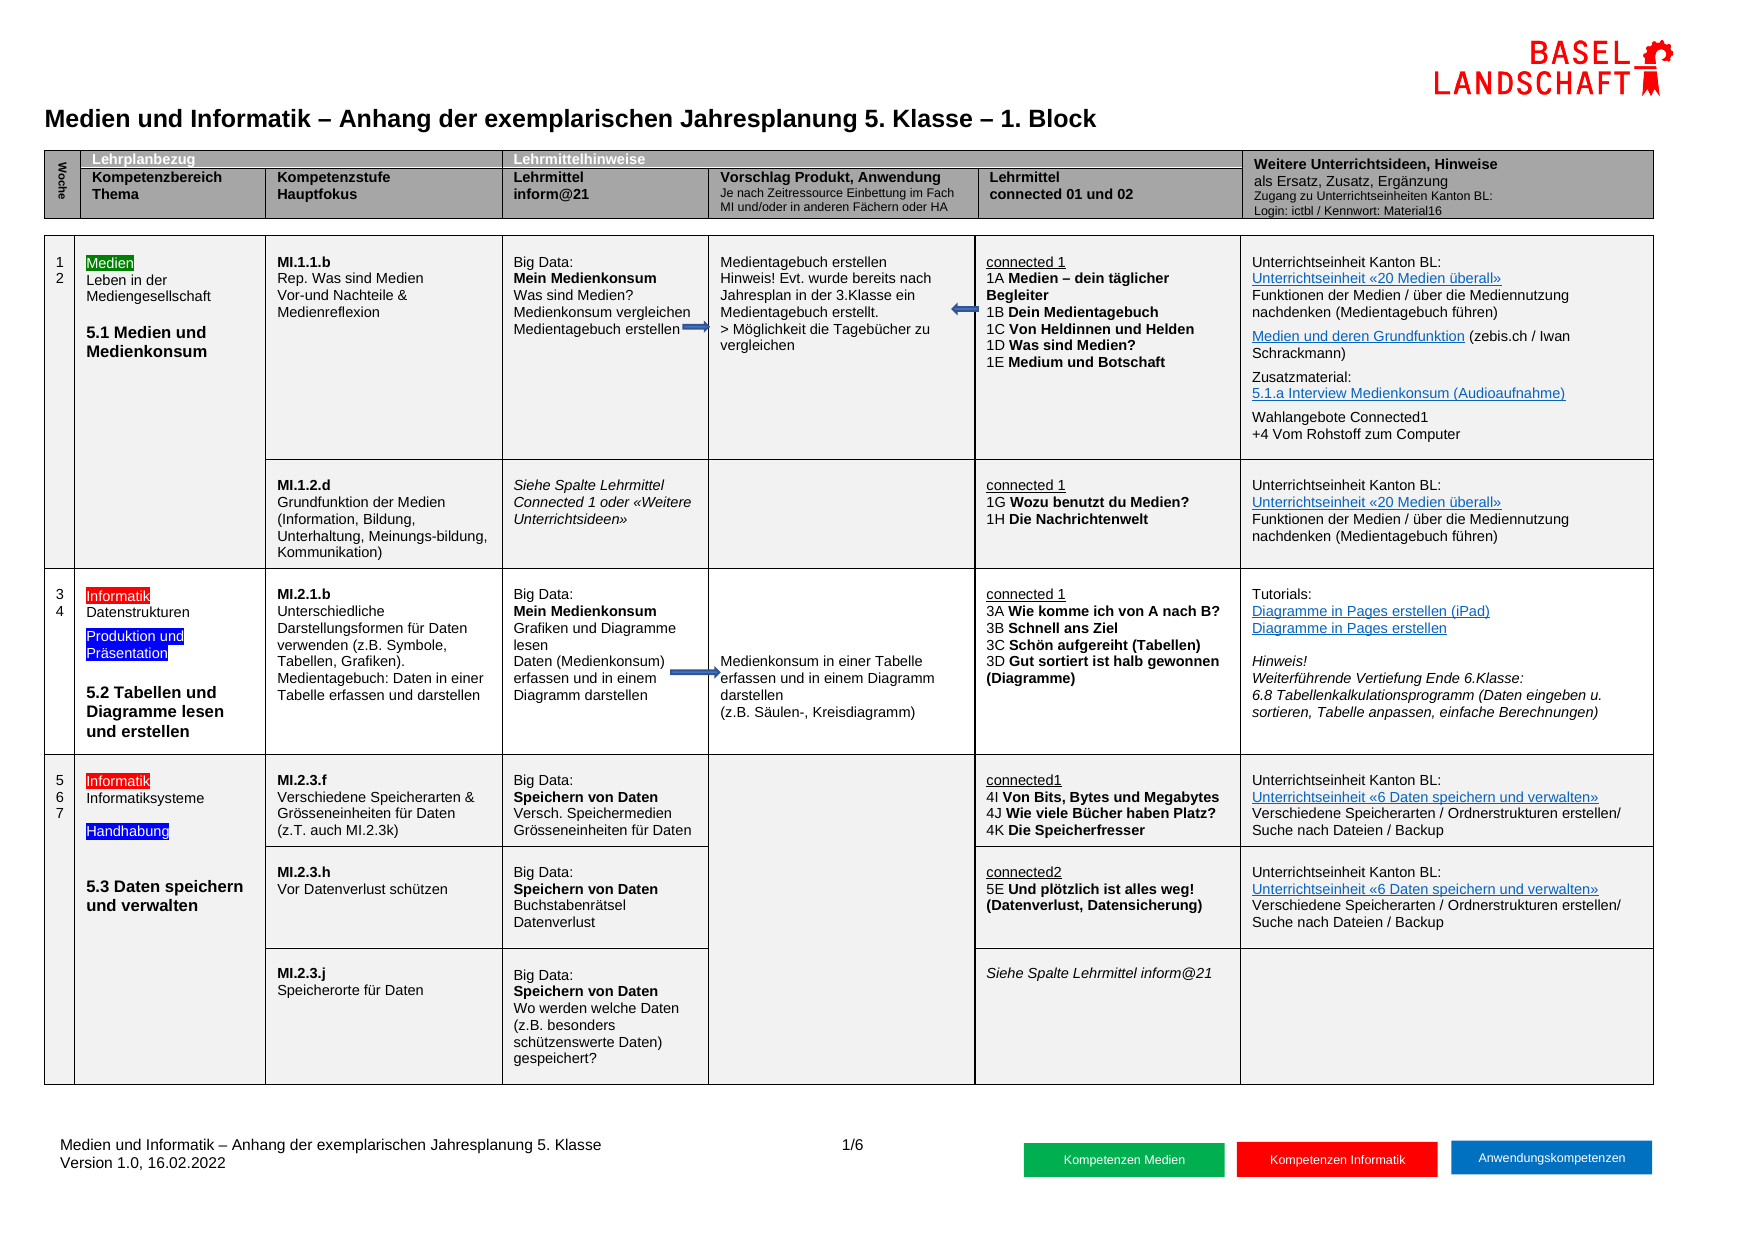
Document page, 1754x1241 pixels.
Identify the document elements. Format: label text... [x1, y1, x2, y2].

table_cell Informatik Informatiksysteme Handhabung 5.3 Daten speichern und verwalten [75, 755, 265, 1084]
table_header 1 2 [45, 236, 74, 568]
table_cell [1241, 949, 1653, 1084]
table_cell [709, 755, 974, 1084]
table_header Lehrmittelhinweise [503, 151, 1242, 167]
table_cell Siehe Spalte Lehrmittel inform@21 [976, 949, 1240, 1084]
table_header Lehrplanbezug [81, 151, 502, 167]
table_header Woche [45, 151, 80, 218]
table_cell connected 1 3A Wie komme ich von A nach B? 3B Schnell ans Ziel 3C Schön aufgereiht (Tabellen) 3D Gut sortiert ist halb gewonnen (Diagramme) [976, 569, 1240, 754]
table_cell Big Data: Speichern von Daten Versch. Speichermedien Grösseneinheiten für Daten [503, 755, 708, 846]
table_cell Lehrmittel connected 01 und 02 [979, 169, 1242, 218]
table_cell 5 6 7 [45, 755, 74, 1084]
table_cell Kompetenzstufe Hauptfokus [266, 169, 502, 218]
table_header Weitere Unterrichtsideen, Hinweise als Ersatz, Zusatz, Ergänzung Zugang zu Unterrichtseinheiten Kanton BL: Login: ictbl / Kennwort: Material16 [1243, 151, 1653, 218]
table_header Medientagebuch erstellen Hinweis! Evt. wurde bereits nach Jahresplan in der 3.Klasse ein Medientagebuch erstellt. > Möglichkeit die Tagebücher zu vergleichen [709, 236, 974, 459]
table_cell MI.2.3.h Vor Datenverlust schützen [266, 847, 502, 947]
table_cell Unterrichtseinheit Kanton BL: Unterrichtseinheit «6 Daten speichern und verwalten» Verschiedene Speicherarten / Ordnerstrukturen erstellen/ Suche nach Dateien / Backup [1241, 847, 1653, 947]
table_header Unterrichtseinheit Kanton BL: Unterrichtseinheit «20 Medien überall» Funktionen der Medien / über die Mediennutzung nachdenken (Medientagebuch führen) Medien und deren Grundfunktion (zebis.ch / Iwan Schrackmann) Zusatzmaterial: 5.1.a Interview Medienkonsum (Audioaufnahme) Wahlangebote Connected1 +4 Vom Rohstoff zum Computer [1241, 236, 1653, 459]
table_cell MI.2.1.b Unterschiedliche Darstellungsformen für Daten verwenden (z.B. Symbole, Tabellen, Grafiken). Medientagebuch: Daten in einer Tabelle erfassen und darstellen [266, 569, 502, 754]
table_cell Lehrmittel inform@21 [503, 169, 708, 218]
table_cell Informatik Datenstrukturen Produktion und Präsentation 5.2 Tabellen und Diagramme lesen und erstellen [75, 569, 265, 754]
table_cell Unterrichtseinheit Kanton BL: Unterrichtseinheit «20 Medien überall» Funktionen der Medien / über die Mediennutzung nachdenken (Medientagebuch führen) [1241, 460, 1653, 568]
table_cell Medienkonsum in einer Tabelle erfassen und in einem Diagramm darstellen (z.B. Säulen-, Kreisdiagramm) [709, 569, 974, 754]
table_cell Big Data: Mein Medienkonsum Grafiken und Diagramme lesen Daten (Medienkonsum) erfassen und in einem Diagramm darstellen [503, 569, 708, 754]
table_header Medien Leben in der Mediengesellschaft 5.1 Medien und Medienkonsum [75, 236, 265, 568]
table_cell Vorschlag Produkt, Anwendung Je nach Zeitressource Einbettung im Fach MI und/oder in anderen Fächern oder HA [709, 169, 978, 218]
table_cell [709, 460, 974, 568]
text Medien und Informatik – Anhang der exemplarischen Jahresplanung 5. Klasse – 1. Block [44, 104, 1636, 133]
table_cell Unterrichtseinheit Kanton BL: Unterrichtseinheit «6 Daten speichern und verwalten» Verschiedene Speicherarten / Ordnerstrukturen erstellen/ Suche nach Dateien / Backup [1241, 755, 1653, 846]
table_cell connected 1 1G Wozu benutzt du Medien? 1H Die Nachrichtenwelt [976, 460, 1240, 568]
table_cell MI.2.3.j Speicherorte für Daten [266, 949, 502, 1084]
table_cell Big Data: Speichern von Daten Wo werden welche Daten (z.B. besonders schützenswerte Daten) gespeichert? [503, 949, 708, 1084]
table_cell Big Data: Speichern von Daten Buchstabenrätsel Datenverlust [503, 847, 708, 947]
table_cell MI.2.3.f Verschiedene Speicherarten & Grösseneinheiten für Daten (z.T. auch MI.2.3k) [266, 755, 502, 846]
table_header Big Data: Mein Medienkonsum Was sind Medien? Medienkonsum vergleichen Medientagebuch erstellen [503, 236, 708, 459]
table_cell connected2 5E Und plötzlich ist alles weg! (Datenverlust, Datensicherung) [976, 847, 1240, 947]
table_cell Tutorials: Diagramme in Pages erstellen (iPad) Diagramme in Pages erstellen Hinweis! Weiterführende Vertiefung Ende 6.Klasse: 6.8 Tabellenkalkulationsprogramm (Daten eingeben u. sortieren, Tabelle anpassen, einfache Berechnungen) [1241, 569, 1653, 754]
table_header MI.1.1.b Rep. Was sind Medien Vor-und Nachteile & Medienreflexion [266, 236, 502, 459]
table_cell MI.1.2.d Grundfunktion der Medien (Information, Bildung, Unterhaltung, Meinungs-bildung, Kommunikation) [266, 460, 502, 568]
table_cell connected1 4I Von Bits, Bytes und Megabytes 4J Wie viele Bücher haben Platz? 4K Die Speicherfresser [976, 755, 1240, 846]
table_cell 3 4 [45, 569, 74, 754]
table_header connected 1 1A Medien – dein täglicher Begleiter 1B Dein Medientagebuch 1C Von Heldinnen und Helden 1D Was sind Medien? 1E Medium und Botschaft [976, 236, 1240, 459]
table_cell Siehe Spalte Lehrmittel Connected 1 oder «Weitere Unterrichtsideen» [503, 460, 708, 568]
picture [1023, 40, 1674, 182]
table_cell Kompetenzbereich Thema [81, 169, 265, 218]
